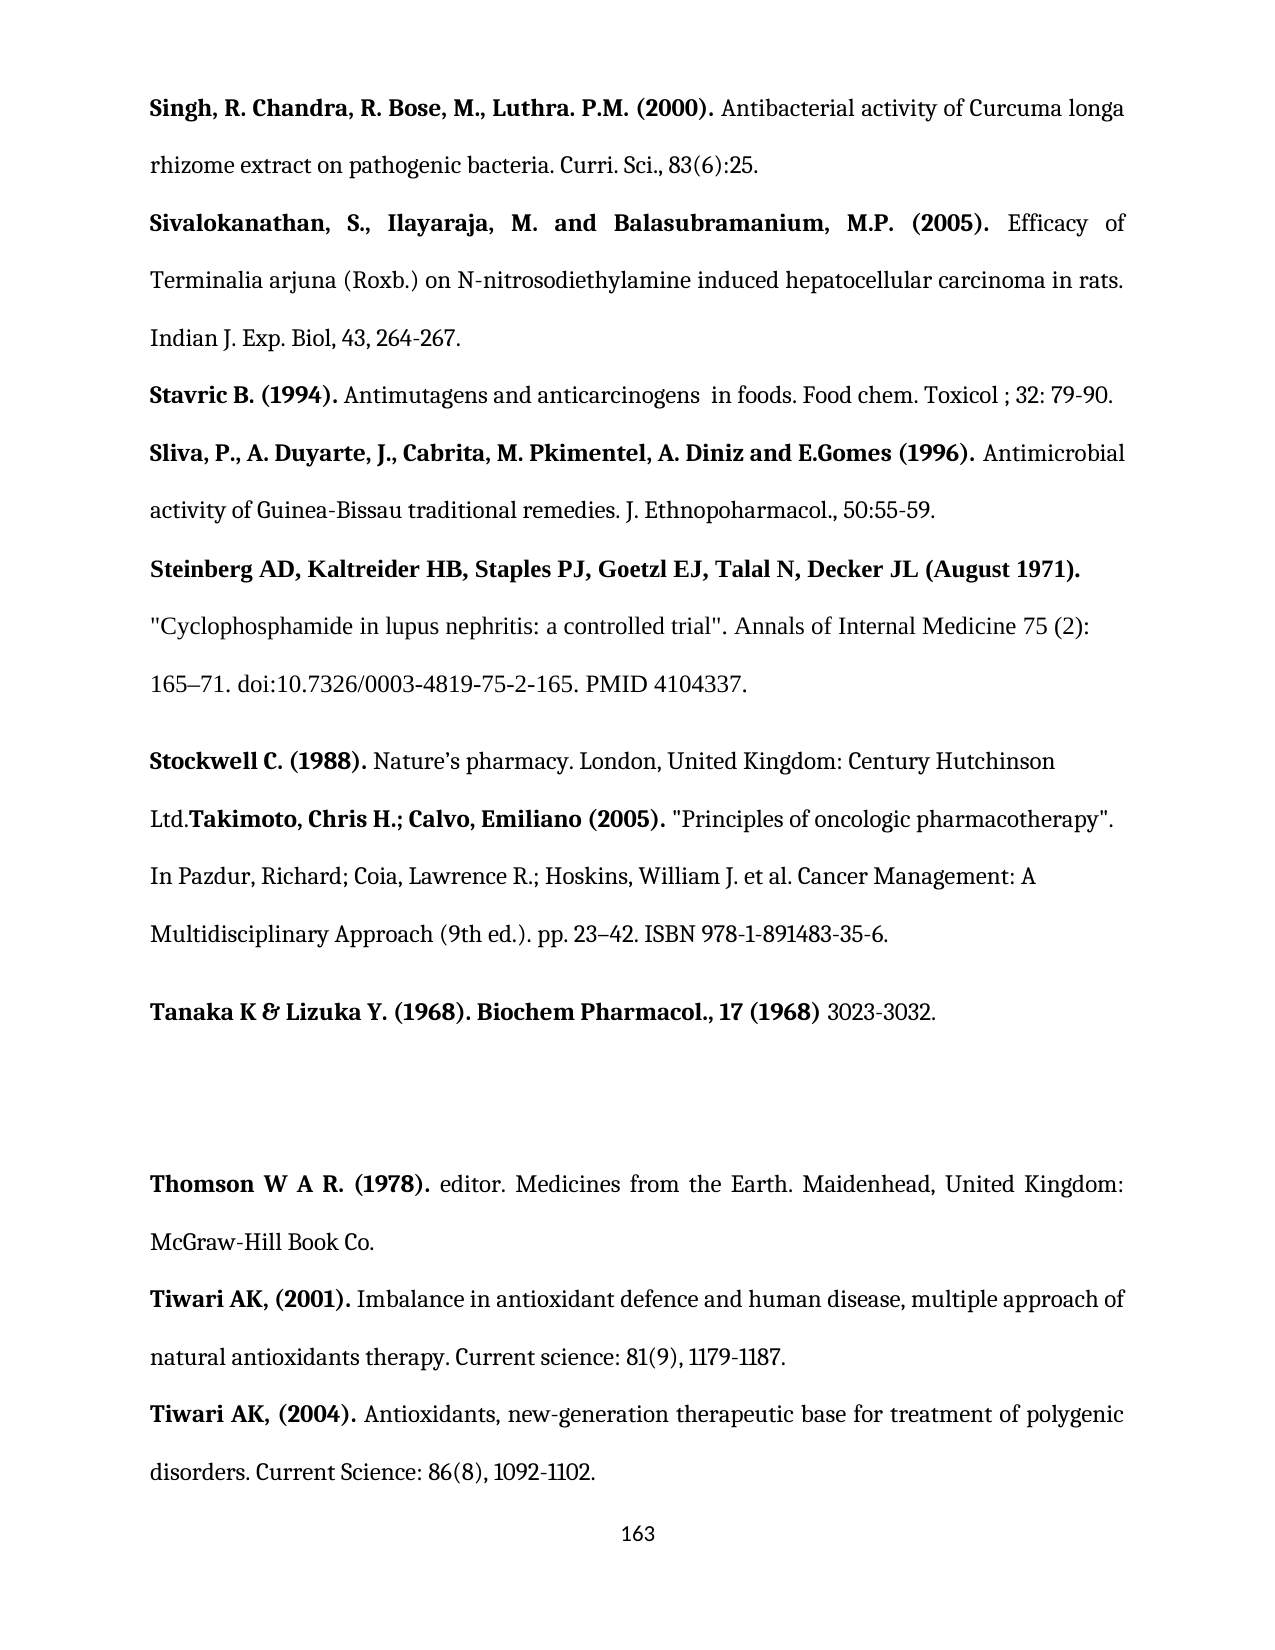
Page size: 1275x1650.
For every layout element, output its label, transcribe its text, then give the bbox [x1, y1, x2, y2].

text Tiwari AK, (2001). Imbalance in antioxidant defence and human disease, multiple approach of natural antioxidants therapy. Current science: 81(9), 1179-1187. [150, 1285, 1125, 1372]
text Sliva, P., A. Duyarte, J., Cabrita, M. Pkimentel, A. Diniz and E.Gomes (1996). Antimicrobial activity of Guinea-Bissau traditional remedies. J. Ethnopoharmacol., 50:55-59. [150, 439, 1125, 525]
text Stavric B. (1994). Antimutagens and anticarcinogens in foods. Food chem. Toxicol ; 32: 79-90. [150, 381, 1125, 410]
text Stockwell C. (1988). Nature’s pharmacy. London, United Kingdom: Century Hutchinson Ltd.Takimoto, Chris H.; Calvo, Emiliano (2005). "Principles of oncologic pharmacotherapy". In Pazdur, Richard; Coia, Lawrence R.; Hoskins, William J. et al. Cancer Management: A Multidisciplinary Approach (9th ed.). pp. 23–42. ISBN 978-1-891483-35-6. [150, 747, 1125, 948]
text Tanaka K & Lizuka Y. (1968). Biochem Pharmacol., 17 (1968) 3023-3032. [150, 998, 1125, 1027]
text Thomson W A R. (1978). editor. Medicines from the Earth. Maidenhead, United Kingdom: McGraw-Hill Book Co. [150, 1170, 1125, 1257]
text Tiwari AK, (2004). Antioxidants, new-generation therapeutic base for treatment of polygenic disorders. Current Science: 86(8), 1092-1102. [150, 1400, 1125, 1487]
text Steinberg AD, Kaltreider HB, Staples PJ, Goetzl EJ, Talal N, Decker JL (August 1971). "Cyclophosphamide in lupus nephritis: a controlled trial". Annals of Internal Medicine 75 (2): 165–71. doi:10.7326/0003-4819-75-2-165. PMID 4104337. [150, 554, 1125, 697]
text Singh, R. Chandra, R. Bose, M., Luthra. P.M. (2000). Antibacterial activity of Curcuma longa rhizome extract on pathogenic bacteria. Curri. Sci., 83(6):25. [150, 94, 1125, 180]
text Sivalokanathan, S., Ilayaraja, M. and Balasubramanium, M.P. (2005). Efficacy of Terminalia arjuna (Roxb.) on N-nitrosodiethylamine induced hepatocellular carcinoma in rats. Indian J. Exp. Biol, 43, 264-267. [150, 209, 1125, 352]
